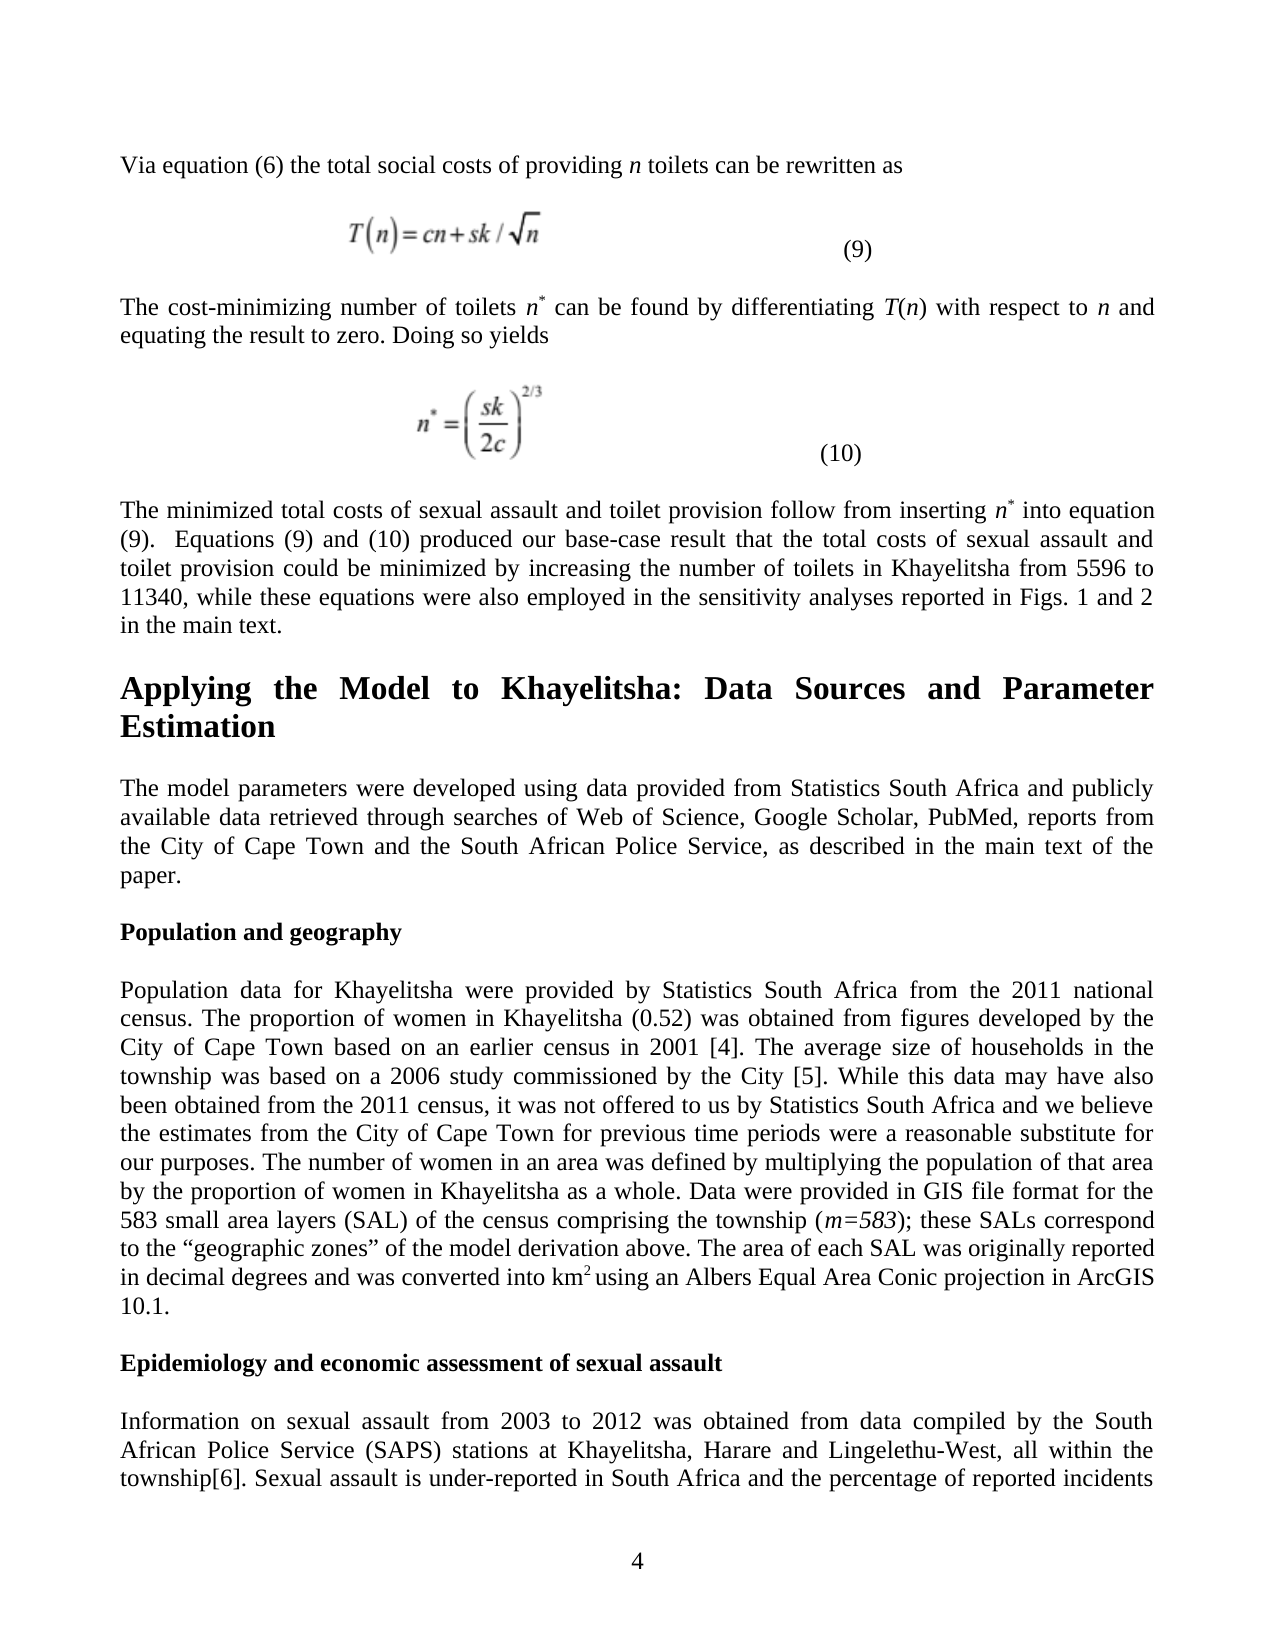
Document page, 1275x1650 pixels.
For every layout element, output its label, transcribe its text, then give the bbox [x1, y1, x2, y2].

text Population data for Khayelitsha were provided by Statistics South Africa from the 2011 national census. The proportion of women in Khayelitsha (0.52) was obtained from figures developed by the City of Cape Town based on an earlier census in 2001 [4]. The average size of households in the township was based on a 2006 study commissioned by the City [5]. While this data may have also been obtained from the 2011 census, it was not offered to us by Statistics South Africa and we believe the estimates from the City of Cape Town for previous time periods were a reasonable substitute for our purposes. The number of women in an area was defined by multiplying the population of that area by the proportion of women in Khayelitsha as a whole. Data were provided in GIS file format for the 583 small area layers (SAL) of the census comprising the township (m=583); these SALs correspond to the “geographic zones” of the model derivation above. The area of each SAL was originally reported in decimal degrees and was converted into km2 using an Albers Equal Area Conic projection in ArcGIS 10.1. [120, 975, 1155, 1320]
text (10) [120, 378, 1155, 467]
text The cost-minimizing number of toilets n* can be found by differentiating T(n) with respect to n and equating the result to zero. Doing so yields [120, 292, 1155, 349]
text Population and geography [120, 917, 1155, 946]
text The model parameters were developed using data provided from Statistics South Africa and publicly available data retrieved through searches of Web of Science, Google Scholar, PubMed, reports from the City of Cape Town and the South African Police Service, as described in the main text of the paper. [120, 773, 1155, 888]
text Epidemiology and economic assessment of sexual assault [120, 1348, 1155, 1377]
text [120, 1406, 1155, 1492]
text The minimized total costs of sexual assault and toilet provision follow from inserting n* into equation (9). Equations (9) and (10) produced our base-case result that the total costs of sexual assault and toilet provision could be minimized by increasing the number of toilets in Khayelitsha from 5596 to 11340, while these equations were also employed in the sensitivity analyses reported in Figs. 1 and 2 in the main text. [120, 496, 1155, 639]
text (9) [120, 207, 1155, 263]
text Applying the Model to Khayelitsha: Data Sources and Parameter Estimation [120, 668, 1155, 745]
text Via equation (6) the total social costs of providing n toilets can be rewritten as [120, 150, 1155, 179]
